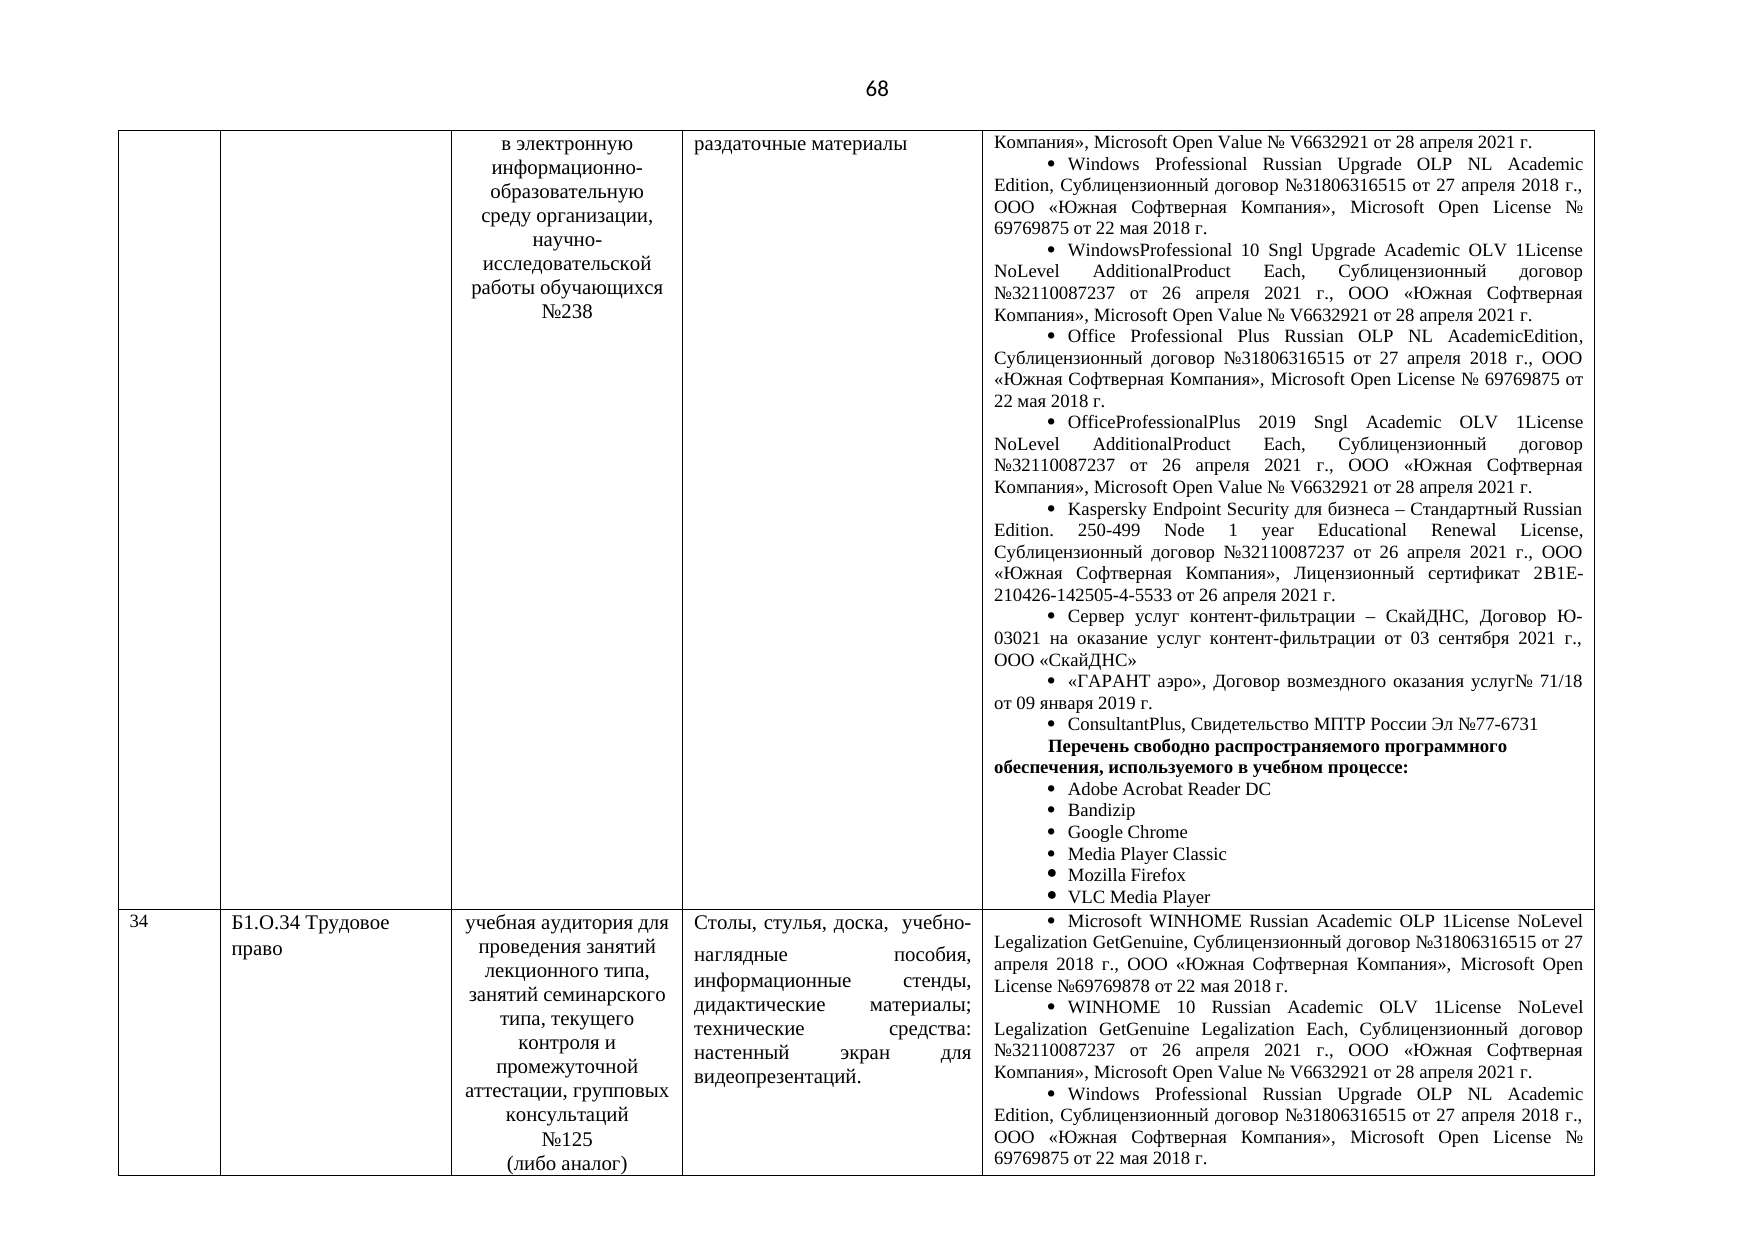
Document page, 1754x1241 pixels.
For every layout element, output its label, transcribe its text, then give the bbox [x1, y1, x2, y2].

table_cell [452, 910, 682, 1174]
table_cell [221, 910, 451, 1174]
table_cell 34 [119, 910, 220, 1174]
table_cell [983, 131, 1594, 909]
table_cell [683, 131, 982, 909]
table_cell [452, 131, 682, 909]
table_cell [683, 910, 982, 1174]
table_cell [983, 910, 1594, 1174]
